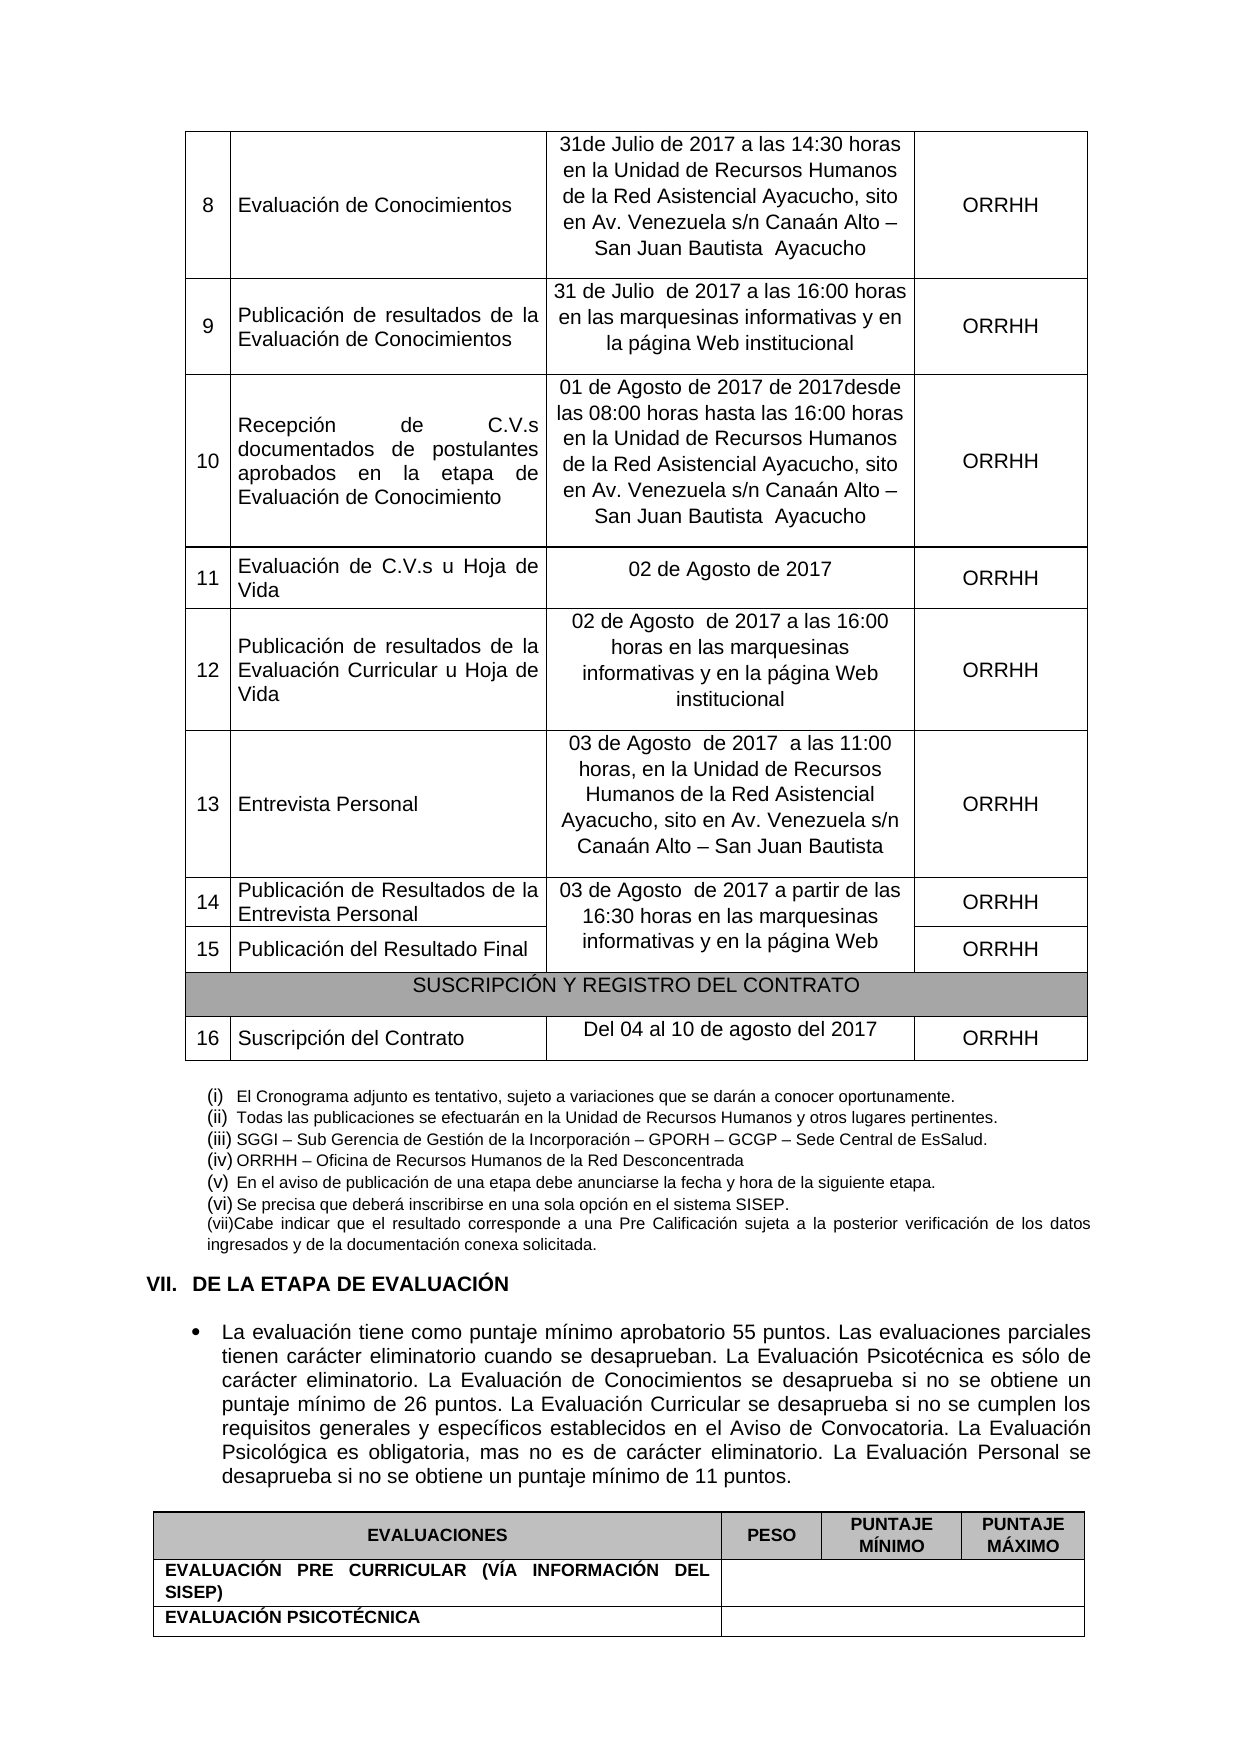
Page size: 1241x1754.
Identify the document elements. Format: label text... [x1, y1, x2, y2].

table_header PESO [722, 1513, 821, 1559]
table_cell 12 [186, 609, 230, 729]
table_header PUNTAJE MÍNIMO [822, 1513, 961, 1559]
table_cell ORRHH [915, 1017, 1087, 1059]
table_cell 03 de Agosto de 2017 a partir de las 16:30 horas en las marquesinas informativas y en la página Web [547, 878, 914, 972]
table_cell ORRHH [915, 731, 1087, 877]
table_cell ORRHH [915, 279, 1087, 373]
list (vii)Cabe indicar que el resultado corresponde a una Pre Calificación sujeta a la posterior verificación de los datos ingresados y de la documentación conexa solicitada. [207, 1214, 1092, 1254]
table_cell 31 de Julio de 2017 a las 16:00 horas en las marquesinas informativas y en la página Web institucional [547, 279, 914, 373]
table_cell 9 [186, 279, 230, 373]
table_cell Publicación de resultados de la Evaluación de Conocimientos [231, 279, 546, 373]
table_cell Entrevista Personal [231, 731, 546, 877]
table_cell EVALUACIÓN PRE CURRICULAR (VÍA INFORMACIÓN DEL SISEP) [154, 1560, 721, 1606]
table_cell 01 de Agosto de 2017 de 2017desde las 08:00 horas hasta las 16:00 horas en la Unidad de Recursos Humanos de la Red Asistencial Ayacucho, sito en Av. Venezuela s/n Canaán Alto – San Juan Bautista Ayacucho [547, 375, 914, 546]
table_cell 02 de Agosto de 2017 [547, 548, 914, 608]
table_cell 11 [186, 548, 230, 608]
table_cell 14 [186, 878, 230, 926]
table_cell 03 de Agosto de 2017 a las 11:00 horas, en la Unidad de Recursos Humanos de la Red Asistencial Ayacucho, sito en Av. Venezuela s/n Canaán Alto – San Juan Bautista [547, 731, 914, 877]
table_cell ORRHH [915, 548, 1087, 608]
table_cell 31de Julio de 2017 a las 14:30 horas en la Unidad de Recursos Humanos de la Red Asistencial Ayacucho, sito en Av. Venezuela s/n Canaán Alto – San Juan Bautista Ayacucho [547, 132, 914, 278]
table_header EVALUACIONES [154, 1513, 721, 1559]
list SGGI – Sub Gerencia de Gestión de la Incorporación – GPORH – GCGP – Sede Central de EsSalud. [207, 1128, 1092, 1149]
list DE LA ETAPA DE EVALUACIÓN [177, 1272, 1092, 1296]
list ORRHH – Oficina de Recursos Humanos de la Red Desconcentrada [207, 1149, 1092, 1171]
table_cell 02 de Agosto de 2017 a las 16:00 horas en las marquesinas informativas y en la página Web institucional [547, 609, 914, 729]
list El Cronograma adjunto es tentativo, sujeto a variaciones que se darán a conocer oportunamente. [207, 1084, 1092, 1106]
list Todas las publicaciones se efectuarán en la Unidad de Recursos Humanos y otros lugares pertinentes. [207, 1106, 1092, 1128]
table_cell [722, 1607, 1084, 1636]
table_cell Del 04 al 10 de agosto del 2017 [547, 1017, 914, 1059]
table_header PUNTAJE MÁXIMO [962, 1513, 1084, 1559]
table_cell ORRHH [915, 927, 1087, 972]
table_cell SUSCRIPCIÓN Y REGISTRO DEL CONTRATO [186, 973, 1087, 1016]
table_cell Suscripción del Contrato [231, 1017, 546, 1059]
list Se precisa que deberá inscribirse en una sola opción en el sistema SISEP. [207, 1192, 1092, 1214]
table_cell Publicación de Resultados de la Entrevista Personal [231, 878, 546, 926]
table_cell Publicación de resultados de la Evaluación Curricular u Hoja de Vida [231, 609, 546, 729]
table_cell Recepción de C.V.s documentados de postulantes aprobados en la etapa de Evaluación de Conocimiento [231, 375, 546, 546]
list La evaluación tiene como puntaje mínimo aprobatorio 55 puntos. Las evaluaciones parciales tienen carácter eliminatorio cuando se desaprueban. La Evaluación Psicotécnica es sólo de carácter eliminatorio. La Evaluación de Conocimientos se desaprueba si no se obtiene un puntaje mínimo de 26 puntos. La Evaluación Curricular se desaprueba si no se cumplen los requisitos generales y específicos establecidos en el Aviso de Convocatoria. La Evaluación Psicológica es obligatoria, mas no es de carácter eliminatorio. La Evaluación Personal se desaprueba si no se obtiene un puntaje mínimo de 11 puntos. [192, 1320, 1092, 1487]
list En el aviso de publicación de una etapa debe anunciarse la fecha y hora de la siguiente etapa. [207, 1171, 1092, 1192]
table_cell 13 [186, 731, 230, 877]
table_cell [722, 1560, 1084, 1606]
table_cell Evaluación de C.V.s u Hoja de Vida [231, 548, 546, 608]
table_cell 16 [186, 1017, 230, 1059]
table_cell ORRHH [915, 132, 1087, 278]
table_cell ORRHH [915, 878, 1087, 926]
table_cell 15 [186, 927, 230, 972]
table_cell Publicación del Resultado Final [231, 927, 546, 972]
table_cell 8 [186, 132, 230, 278]
table_cell Evaluación de Conocimientos [231, 132, 546, 278]
table_cell ORRHH [915, 609, 1087, 729]
table_cell EVALUACIÓN PSICOTÉCNICA [154, 1607, 721, 1636]
table_cell 10 [186, 375, 230, 546]
table_cell ORRHH [915, 375, 1087, 546]
